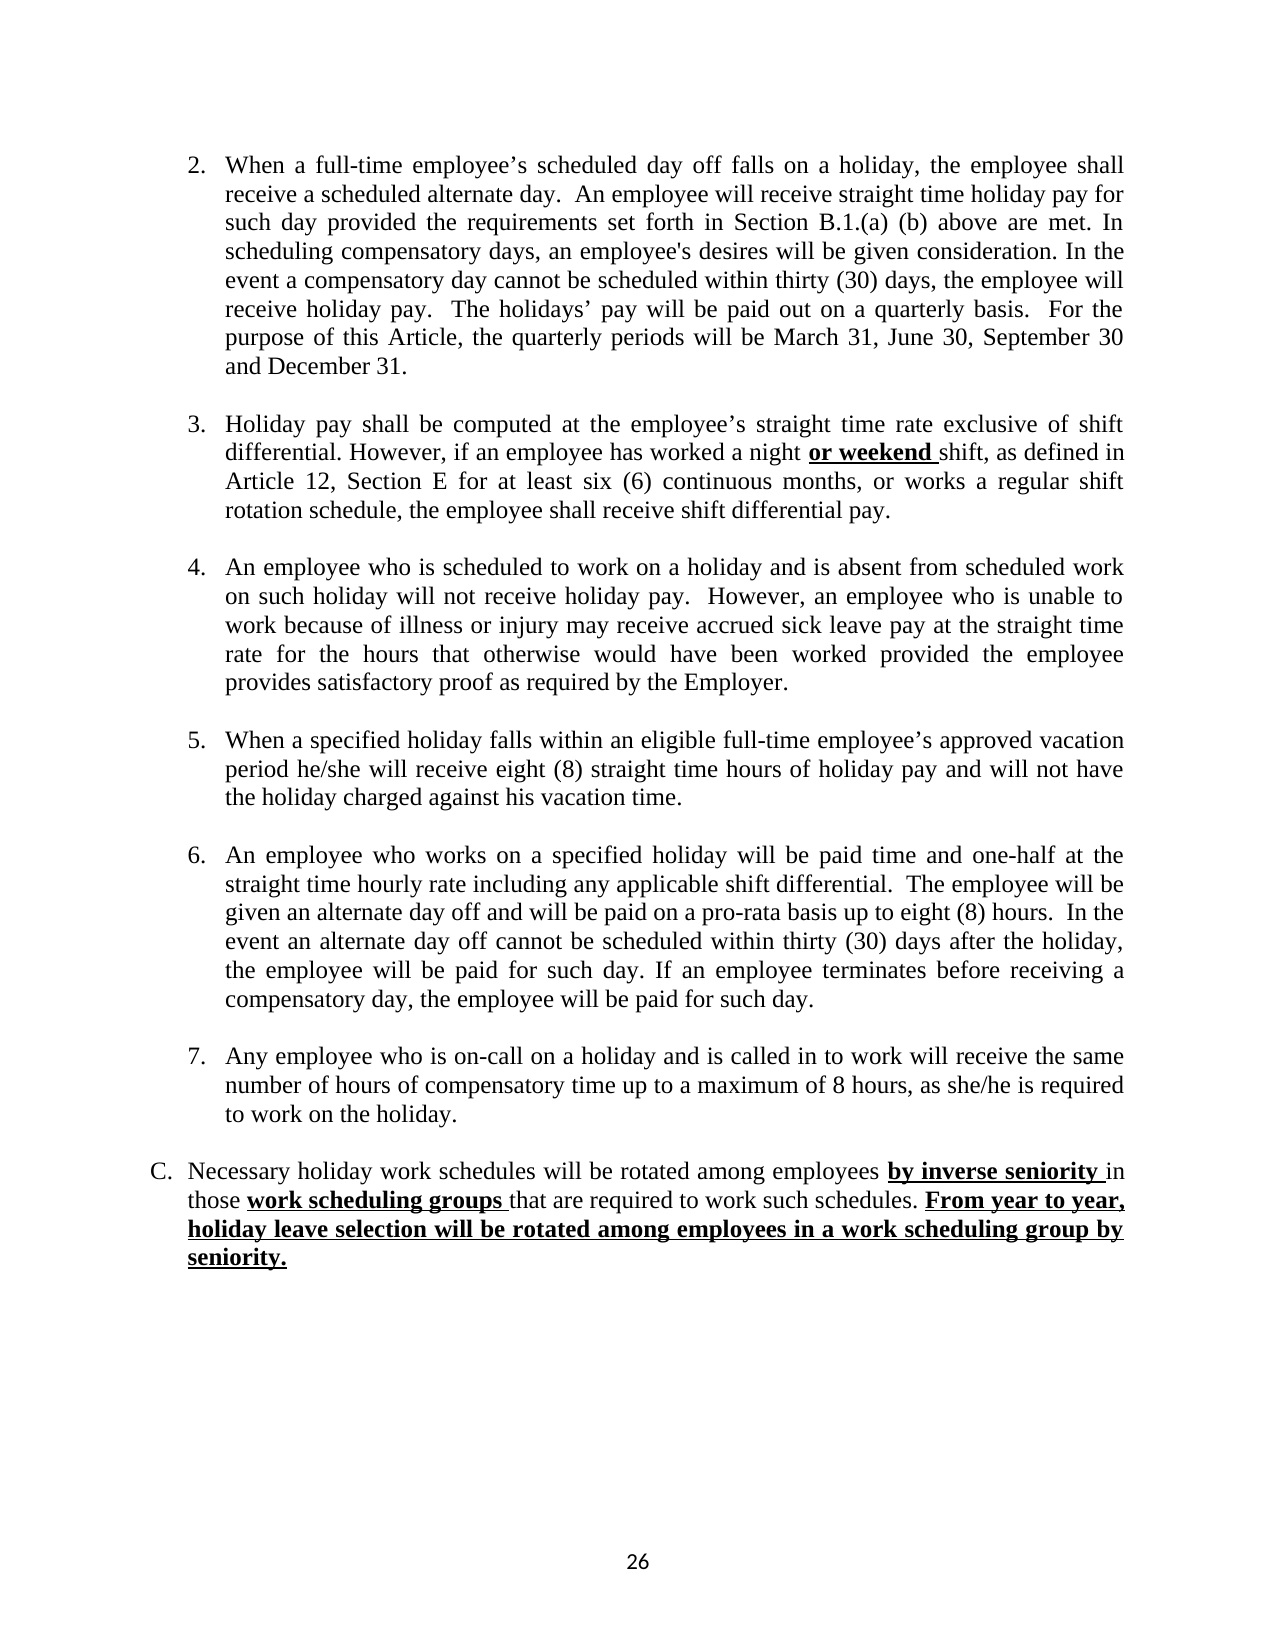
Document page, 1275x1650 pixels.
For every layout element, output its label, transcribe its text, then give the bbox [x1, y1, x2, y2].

list When a specified holiday falls within an eligible full-time employee’s approved vacation period he/she will receive eight (8) straight time hours of holiday pay and will not have the holiday charged against his vacation time. [187, 725, 1125, 811]
list Any employee who is on-call on a holiday and is called in to work will receive the same number of hours of compensatory time up to a maximum of 8 hours, as she/he is required to work on the holiday. [187, 1041, 1125, 1127]
list When a full-time employee’s scheduled day off falls on a holiday, the employee shall receive a scheduled alternate day. An employee will receive straight time holiday pay for such day provided the requirements set forth in Section B.1.(a) (b) above are met. In scheduling compensatory days, an employee's desires will be given consideration. In the event a compensatory day cannot be scheduled within thirty (30) days, the employee will receive holiday pay. The holidays’ pay will be paid out on a quarterly basis. For the purpose of this Article, the quarterly periods will be March 31, June 30, September 30 and December 31. [187, 150, 1125, 380]
list An employee who is scheduled to work on a holiday and is absent from scheduled work on such holiday will not receive holiday pay. However, an employee who is unable to work because of illness or injury may receive accrued sick leave pay at the straight time rate for the hours that otherwise would have been worked provided the employee provides satisfactory proof as required by the Employer. [187, 552, 1125, 696]
list An employee who works on a specified holiday will be paid time and one-half at the straight time hourly rate including any applicable shift differential. The employee will be given an alternate day off and will be paid on a pro-rata basis up to eight (8) hours. In the event an alternate day off cannot be scheduled within thirty (30) days after the holiday, the employee will be paid for such day. If an employee terminates before receiving a compensatory day, the employee will be paid for such day. [187, 840, 1125, 1012]
list Holiday pay shall be computed at the employee’s straight time rate exclusive of shift differential. However, if an employee has worked a night or weekend shift, as defined in Article 12, Section E for at least six (6) continuous months, or works a regular shift rotation schedule, the employee shall receive shift differential pay. [187, 409, 1125, 524]
list Necessary holiday work schedules will be rotated among employees by inverse seniority in those work scheduling groups that are required to work such schedules. From year to year, holiday leave selection will be rotated among employees in a work scheduling group by seniority. [150, 1156, 1125, 1271]
